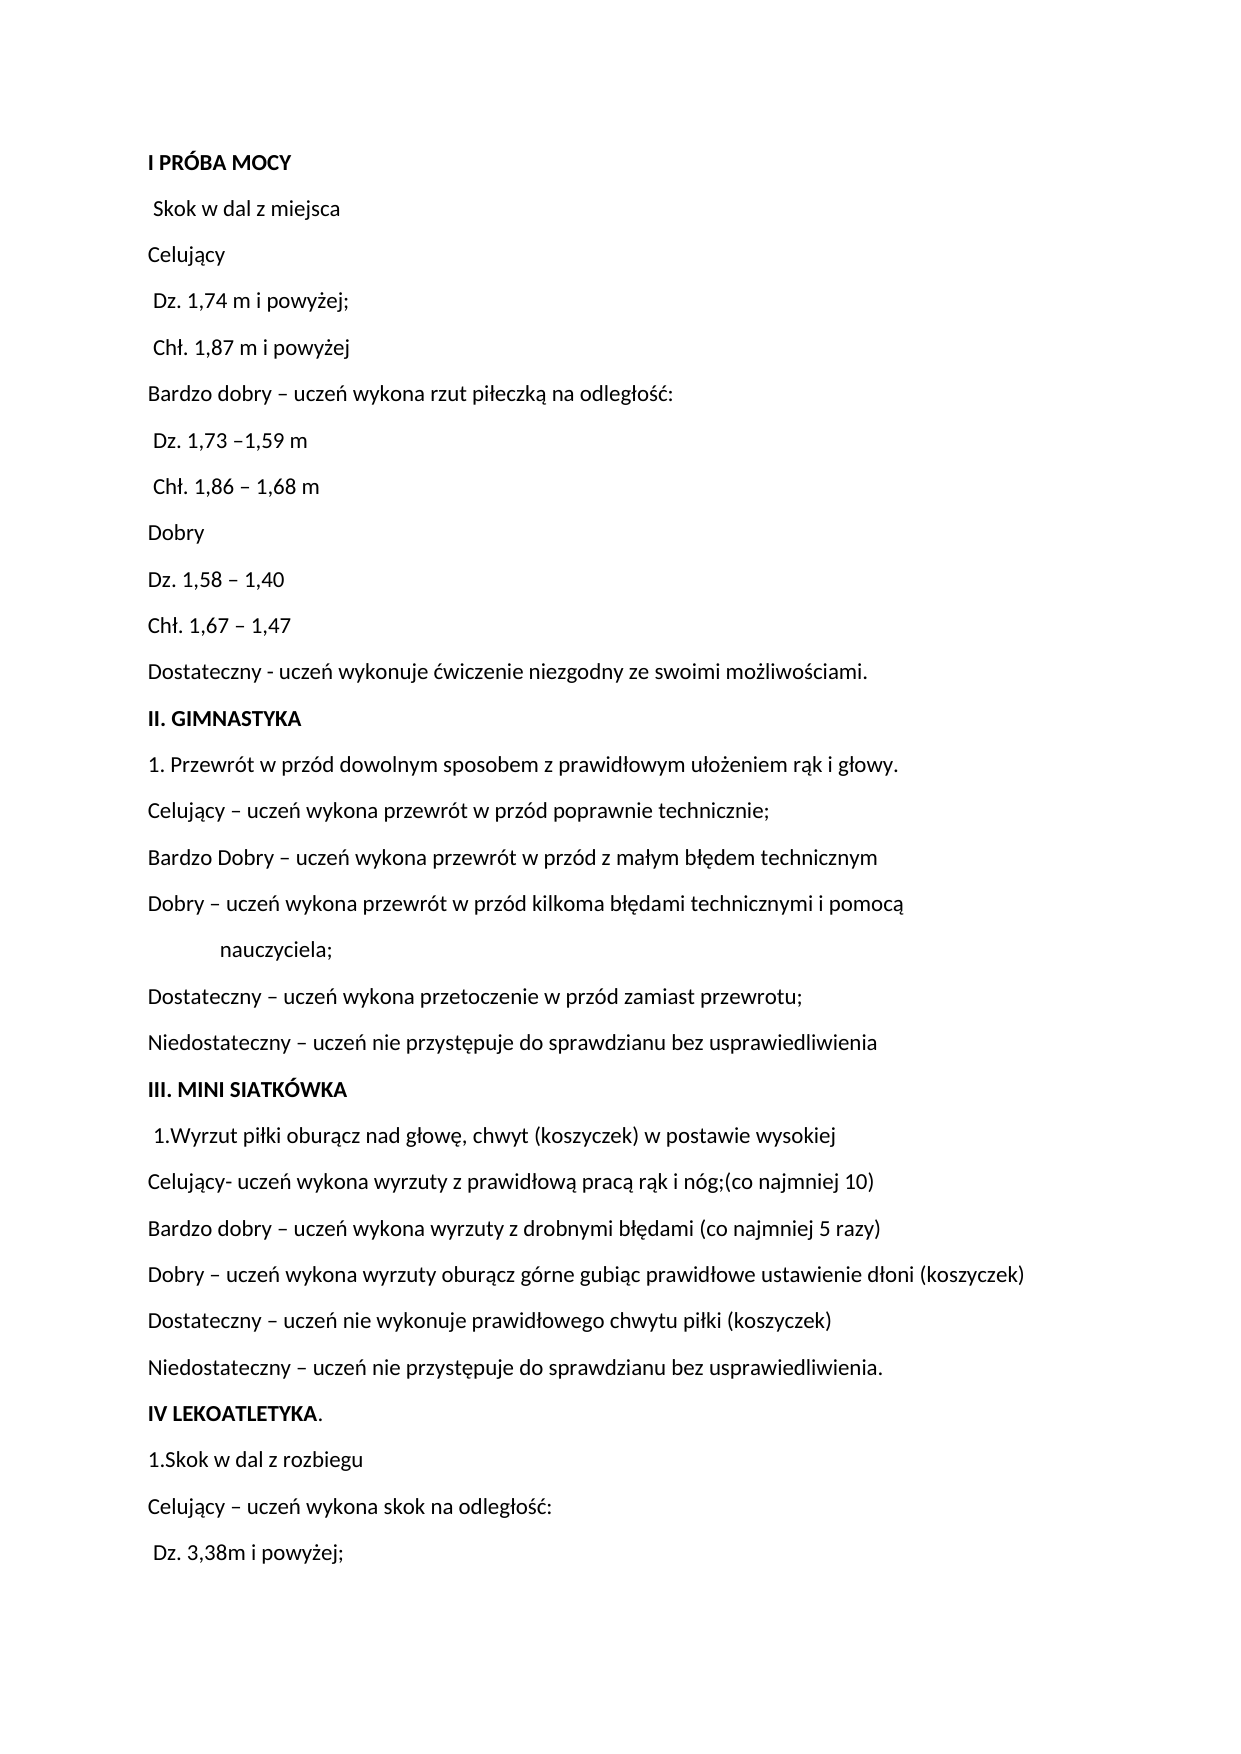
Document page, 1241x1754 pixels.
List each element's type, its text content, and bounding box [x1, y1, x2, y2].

text I PRÓBA MOCY [148, 148, 1093, 176]
text Dostateczny – uczeń wykona przetoczenie w przód zamiast przewrotu; [148, 982, 1093, 1010]
text Niedostateczny – uczeń nie przystępuje do sprawdzianu bez usprawiedliwienia [148, 1028, 1093, 1056]
text Celujący – uczeń wykona skok na odległość: [148, 1492, 1093, 1520]
text nauczyciela; [148, 936, 1093, 964]
text II. GIMNASTYKA [148, 704, 1093, 732]
text Skok w dal z miejsca [148, 194, 1093, 222]
text Celujący [148, 240, 1093, 268]
text 1. Przewrót w przód dowolnym sposobem z prawidłowym ułożeniem rąk i głowy. [148, 750, 1093, 778]
text Chł. 1,87 m i powyżej [148, 333, 1093, 361]
text Dobry [148, 518, 1093, 546]
text Celujący- uczeń wykona wyrzuty z prawidłową pracą rąk i nóg;(co najmniej 10) [148, 1167, 1093, 1195]
text Dz. 3,38m i powyżej; [148, 1538, 1093, 1566]
text Dostateczny - uczeń wykonuje ćwiczenie niezgodny ze swoimi możliwościami. [148, 657, 1093, 686]
text Chł. 1,67 – 1,47 [148, 611, 1093, 639]
text Dz. 1,58 – 1,40 [148, 565, 1093, 593]
text Bardzo dobry – uczeń wykona wyrzuty z drobnymi błędami (co najmniej 5 razy) [148, 1214, 1093, 1242]
text Dz. 1,73 –1,59 m [148, 426, 1093, 454]
text Dz. 1,74 m i powyżej; [148, 287, 1093, 315]
text Dobry – uczeń wykona wyrzuty oburącz górne gubiąc prawidłowe ustawienie dłoni (koszyczek) [148, 1260, 1093, 1288]
text III. MINI SIATKÓWKA [148, 1075, 1093, 1103]
text Celujący – uczeń wykona przewrót w przód poprawnie technicznie; [148, 797, 1093, 824]
text Chł. 1,86 – 1,68 m [148, 472, 1093, 500]
text Niedostateczny – uczeń nie przystępuje do sprawdzianu bez usprawiedliwienia. [148, 1353, 1093, 1381]
text Bardzo dobry – uczeń wykona rzut piłeczką na odległość: [148, 379, 1093, 407]
text Dobry – uczeń wykona przewrót w przód kilkoma błędami technicznymi i pomocą [148, 889, 1093, 917]
text 1.Wyrzut piłki oburącz nad głowę, chwyt (koszyczek) w postawie wysokiej [148, 1121, 1093, 1149]
text 1.Skok w dal z rozbiegu [148, 1446, 1093, 1473]
text Dostateczny – uczeń nie wykonuje prawidłowego chwytu piłki (koszyczek) [148, 1306, 1093, 1334]
text IV LEKOATLETYKA. [148, 1399, 1093, 1427]
text Bardzo Dobry – uczeń wykona przewrót w przód z małym błędem technicznym [148, 843, 1093, 871]
